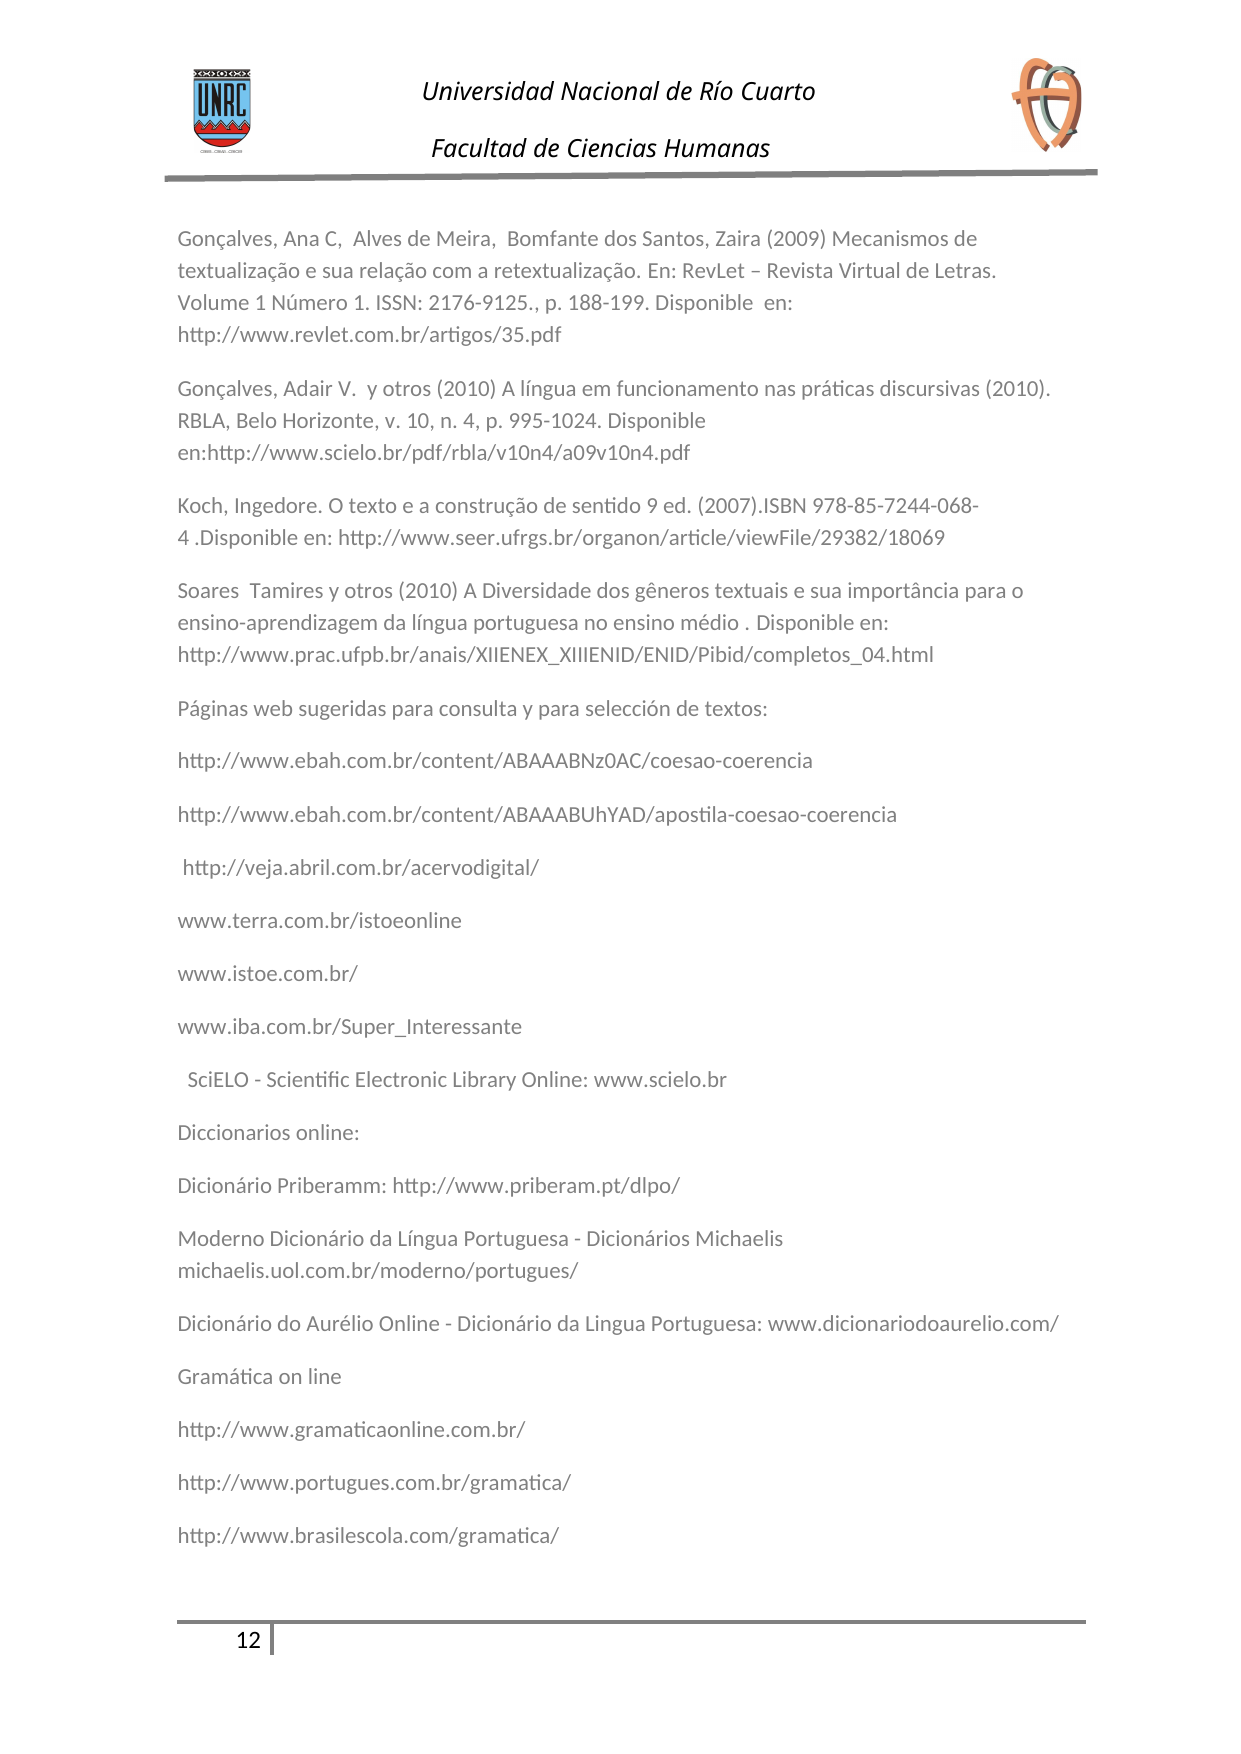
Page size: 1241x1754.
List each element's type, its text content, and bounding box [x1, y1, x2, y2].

text http://veja.abril.com.br/acervodigital/ [177, 853, 1063, 881]
text Koch, Ingedore. O texto e a construção de sentido 9 ed. (2007).ISBN 978-85-7244-068-4 .Disponible en: http://www.seer.ufrgs.br/organon/article/viewFile/29382/18069 [177, 491, 1063, 551]
text http://www.brasilescola.com/gramatica/ [177, 1521, 1063, 1549]
text http://www.ebah.com.br/content/ABAAABNz0AC/coesao-coerencia [177, 747, 1063, 775]
text Diccionarios online: [177, 1118, 1063, 1146]
text Moderno Dicionário da Língua Portuguesa - Dicionários Michaelis michaelis.uol.com.br/moderno/portugues/‎ [177, 1224, 1063, 1284]
text www.istoe.com.br/‎ [177, 959, 1063, 987]
picture [193, 69, 251, 153]
text Dicionário do Aurélio Online - Dicionário da Lingua Portuguesa: www.dicionariodoaurelio.com/ [177, 1309, 1063, 1337]
text Gramática on line [177, 1362, 1063, 1390]
text Dicionário Priberamm: http://www.priberam.pt/dlpo/ [177, 1171, 1063, 1199]
text http://www.gramaticaonline.com.br/ [177, 1415, 1063, 1443]
picture [1011, 58, 1082, 152]
text Gonçalves, Adair V. y otros (2010) A língua em funcionamento nas práticas discursivas (2010). RBLA, Belo Horizonte, v. 10, n. 4, p. 995-1024. Disponible en:http://www.scielo.br/pdf/rbla/v10n4/a09v10n4.pdf [177, 374, 1063, 466]
text www.terra.com.br/istoeonline [177, 906, 1063, 934]
text http://www.portugues.com.br/gramatica/ [177, 1468, 1063, 1496]
text http://www.ebah.com.br/content/ABAAABUhYAD/apostila-coesao-coerencia [177, 800, 1063, 828]
text www.iba.com.br/Super_Interessante‎ [177, 1012, 1063, 1040]
text SciELO - Scientific Electronic Library Online: www.scielo.br [177, 1065, 1063, 1093]
text Gonçalves, Ana C, Alves de Meira, Bomfante dos Santos, Zaira (2009) Mecanismos de textualização e sua relação com a retextualização. En: RevLet – Revista Virtual de Letras. Volume 1 Número 1. ISSN: 2176-9125., p. 188-199. Disponible en: http://www.revlet.com.br/artigos/35.pdf [177, 224, 1063, 349]
text Páginas web sugeridas para consulta y para selección de textos: [177, 694, 1063, 722]
text Soares Tamires y otros (2010) A Diversidade dos gêneros textuais e sua importância para o ensino-aprendizagem da língua portuguesa no ensino médio . Disponible en: http://www.prac.ufpb.br/anais/XIIENEX_XIIIENID/ENID/Pibid/completos_04.html [177, 576, 1063, 669]
